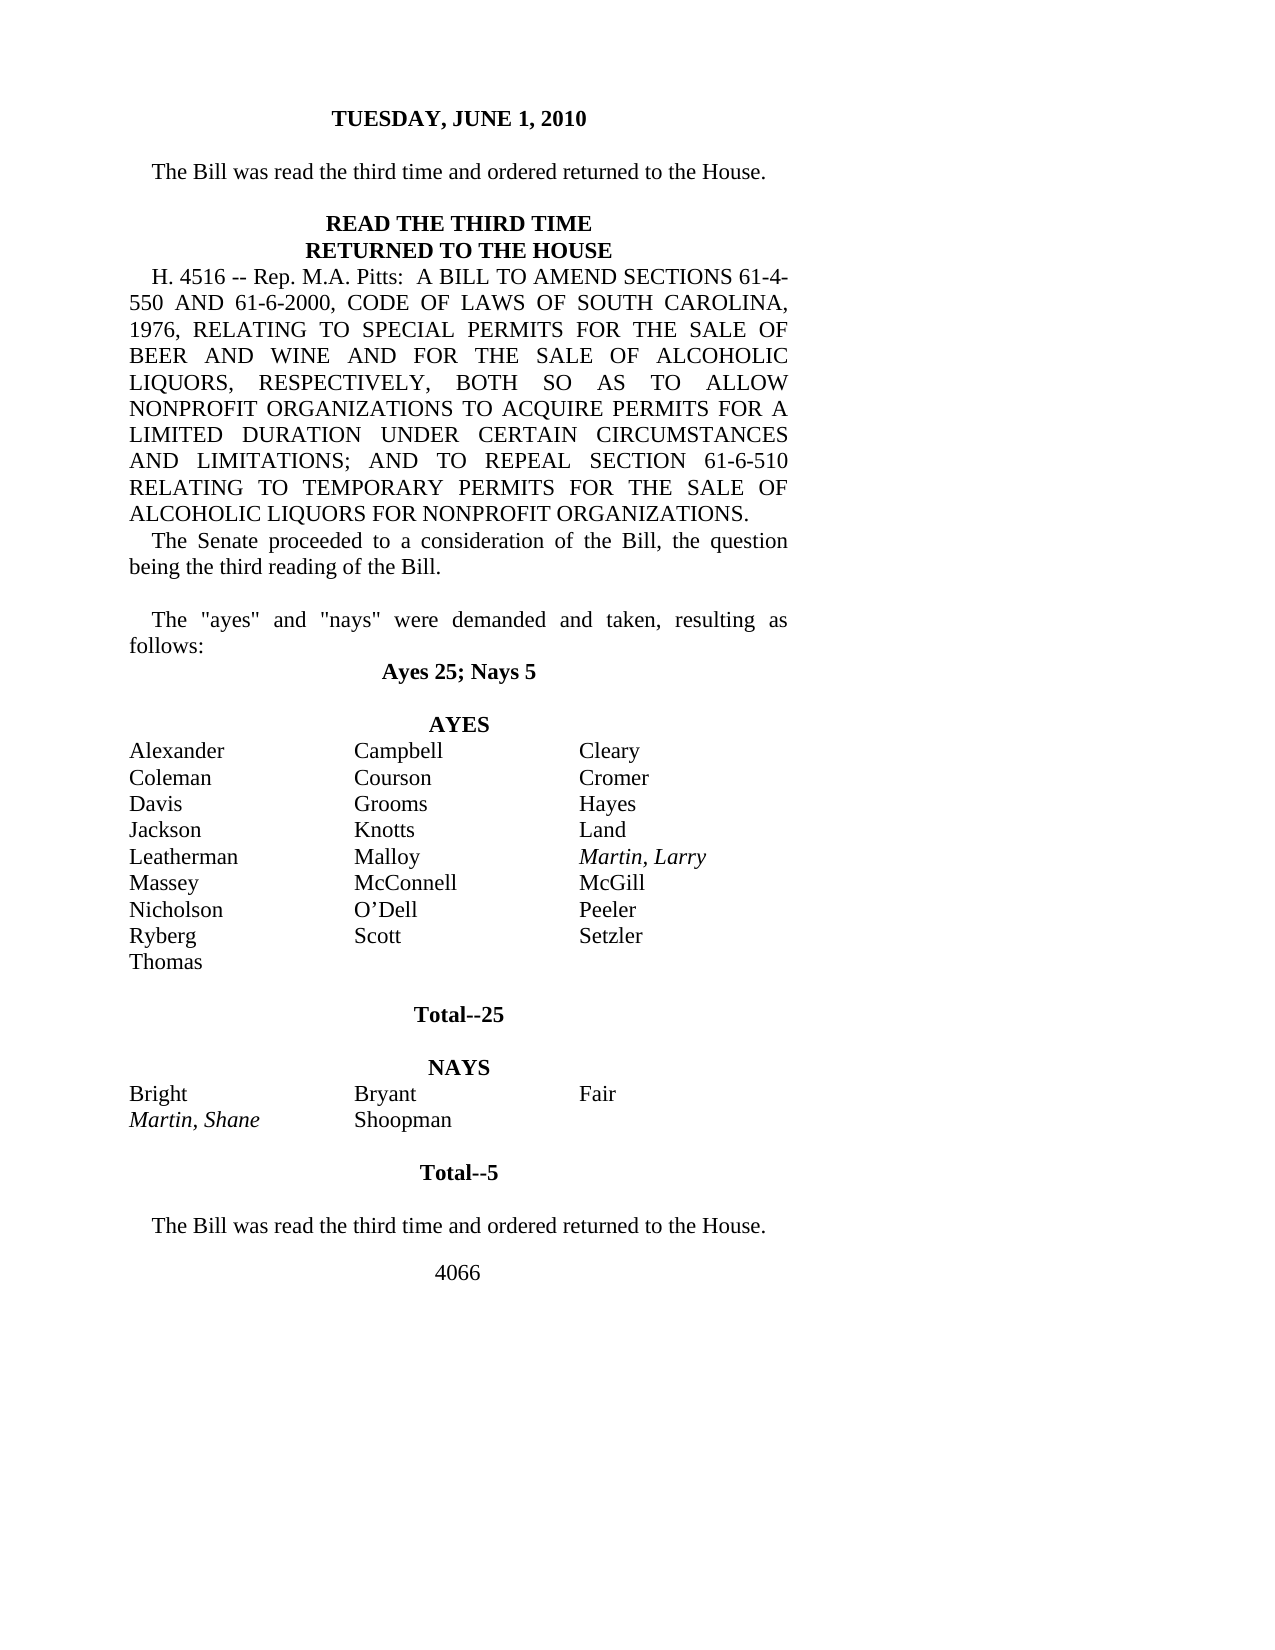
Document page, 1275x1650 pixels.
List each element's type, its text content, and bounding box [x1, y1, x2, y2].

text Thomas [129, 948, 789, 975]
text Total--5 [129, 1159, 789, 1186]
text The Bill was read the third time and ordered returned to the House. [129, 158, 789, 184]
text The Bill was read the third time and ordered returned to the House. [129, 1212, 789, 1238]
text Bright Bryant Fair [129, 1080, 789, 1106]
text AYES [129, 711, 789, 737]
text RETURNED TO THE HOUSE [129, 237, 789, 263]
text Jackson Knotts Land [129, 817, 789, 843]
text Massey McConnell McGill [129, 869, 789, 896]
text The Senate proceeded to a consideration of the Bill, the question being the third reading of the Bill. [129, 527, 789, 579]
text Ayes 25; Nays 5 [129, 658, 789, 685]
text Coleman Courson Cromer [129, 764, 789, 790]
text Davis Grooms Hayes [129, 790, 789, 817]
text Leatherman Malloy Martin, Larry [129, 843, 789, 869]
text Martin, Shane Shoopman [129, 1106, 789, 1133]
text Nicholson O’Dell Peeler [129, 896, 789, 922]
text H. 4516 -- Rep. M.A. Pitts: A BILL TO AMEND SECTIONS 61-4-550 AND 61-6-2000, CODE OF LAWS OF SOUTH CAROLINA, 1976, RELATING TO SPECIAL PERMITS FOR THE SALE OF BEER AND WINE AND FOR THE SALE OF ALCOHOLIC LIQUORS, RESPECTIVELY, BOTH SO AS TO ALLOW NONPROFIT ORGANIZATIONS TO ACQUIRE PERMITS FOR A LIMITED DURATION UNDER CERTAIN CIRCUMSTANCES AND LIMITATIONS; AND TO REPEAL SECTION 61-6-510 RELATING TO TEMPORARY PERMITS FOR THE SALE OF ALCOHOLIC LIQUORS FOR NONPROFIT ORGANIZATIONS. [129, 263, 789, 527]
text READ THE THIRD TIME [129, 210, 789, 237]
text The "ayes" and "nays" were demanded and taken, resulting as follows: [129, 606, 789, 658]
text NAYS [129, 1054, 789, 1080]
text Ryberg Scott Setzler [129, 922, 789, 948]
text Total--25 [129, 1001, 789, 1027]
text Alexander Campbell Cleary [129, 737, 789, 764]
